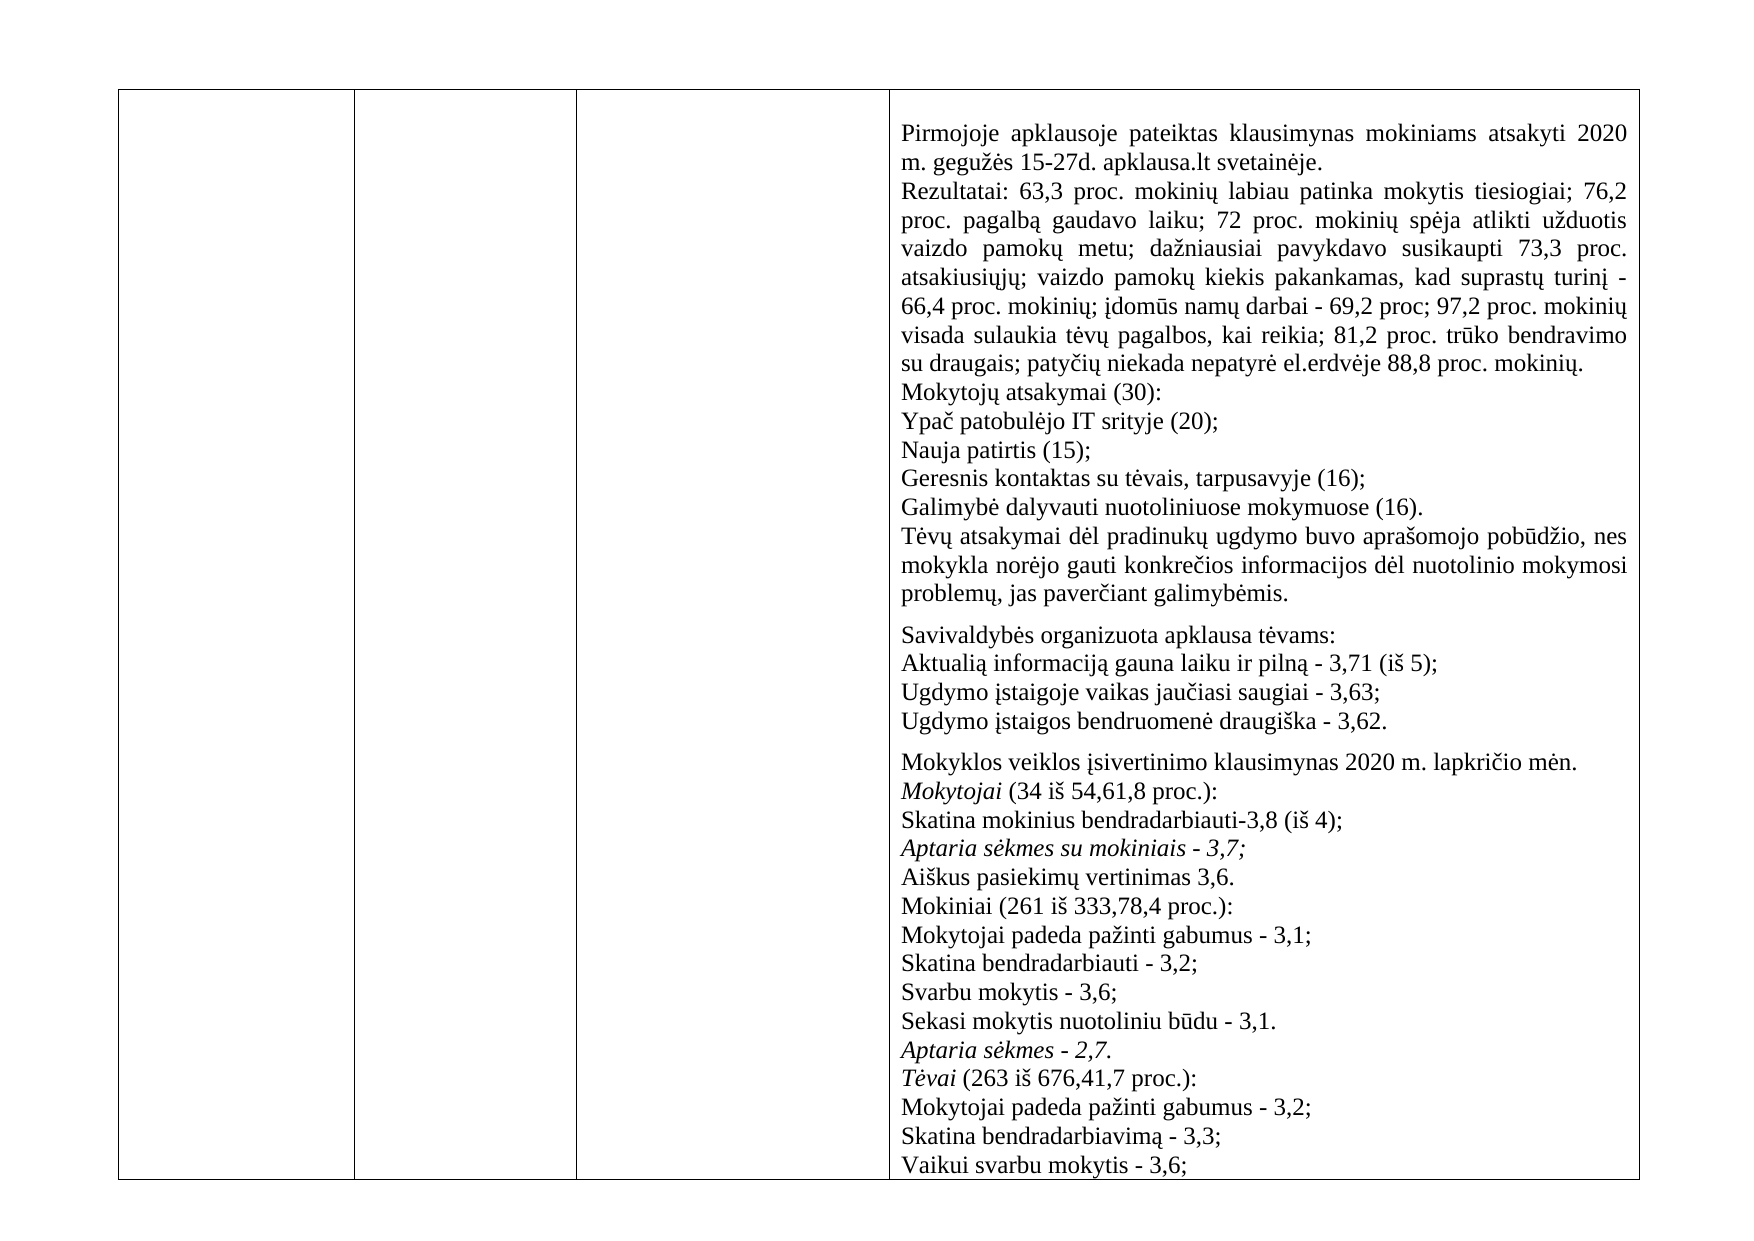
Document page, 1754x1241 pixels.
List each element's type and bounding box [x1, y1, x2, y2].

table_cell [890, 90, 1639, 1178]
table_cell [355, 90, 576, 1178]
table_cell [119, 90, 354, 1178]
table_cell [577, 90, 889, 1178]
